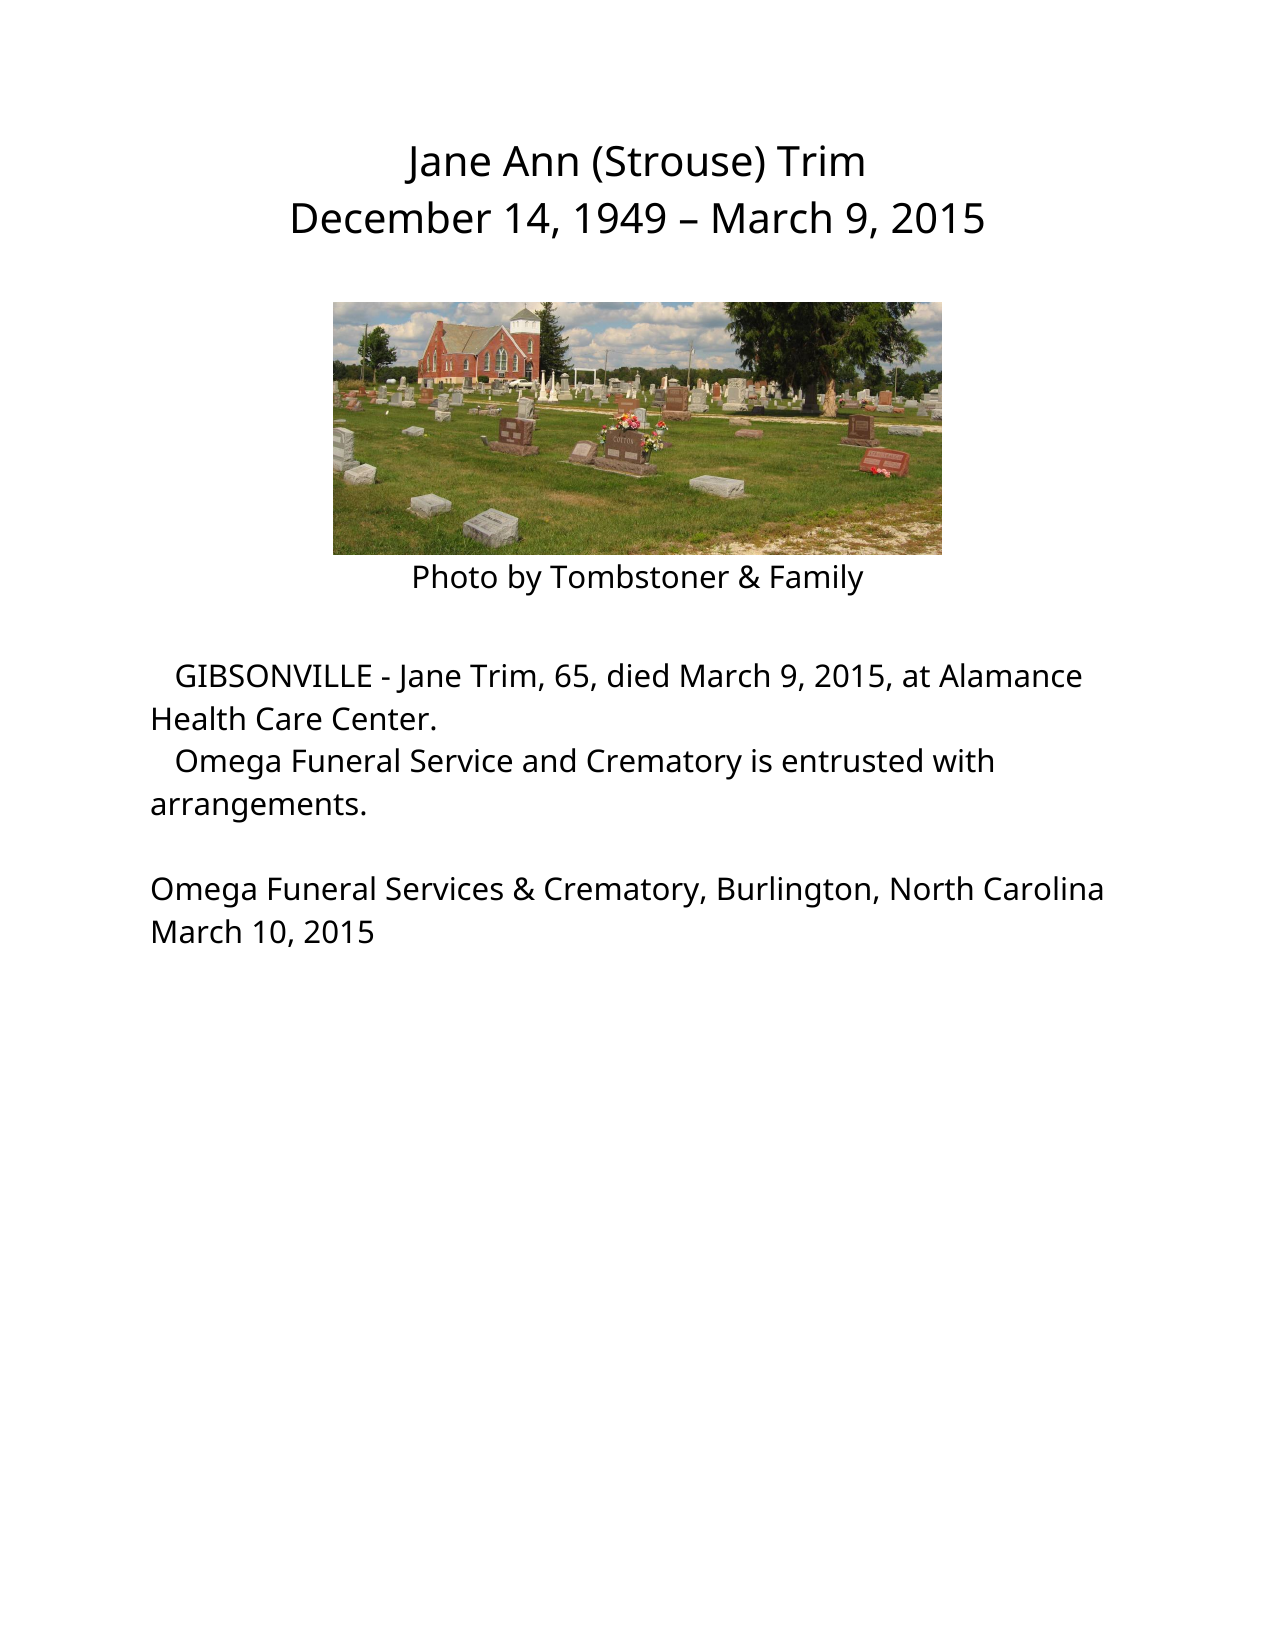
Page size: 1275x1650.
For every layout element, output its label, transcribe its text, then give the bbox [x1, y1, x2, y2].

text Omega Funeral Services & Crematory, Burlington, North Carolina [150, 867, 1125, 910]
text March 10, 2015 [150, 910, 1125, 952]
text December 14, 1949 – March 9, 2015 [150, 188, 1125, 245]
text Jane Ann (Strouse) Trim [150, 132, 1125, 188]
text GIBSONVILLE - Jane Trim, 65, died March 9, 2015, at Alamance Health Care Center. Omega Funeral Service and Crematory is entrusted with arrangements. [150, 654, 1125, 824]
picture [333, 302, 942, 555]
text Photo by Tombstoner & Family [150, 555, 1125, 597]
